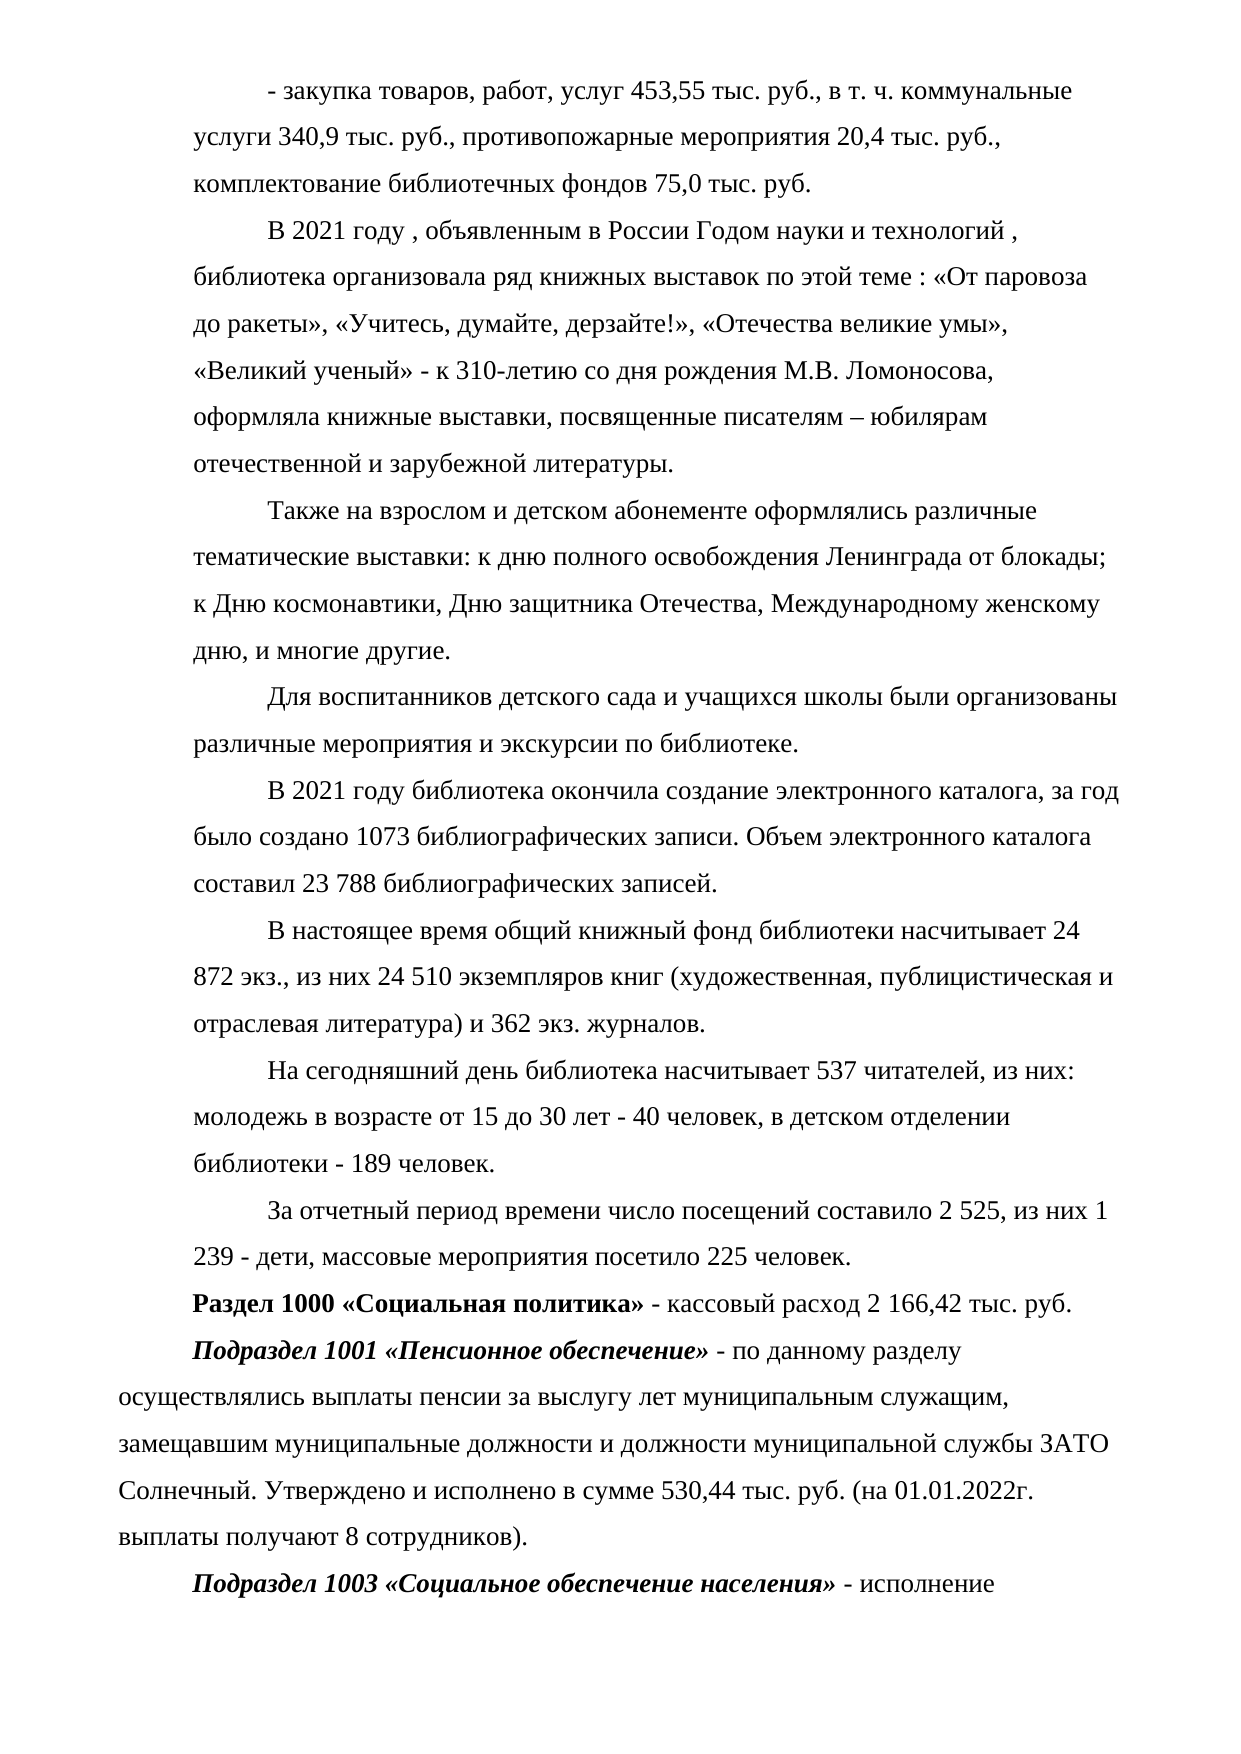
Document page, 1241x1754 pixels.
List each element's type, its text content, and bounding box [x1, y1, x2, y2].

text В настоящее время общий книжный фонд библиотеки насчитывает 24 872 экз., из них 24 510 экземпляров книг (художественная, публицистическая и отраслевая литература) и 362 экз. журналов. [193, 914, 1122, 1038]
text За отчетный период времени число посещений составило 2 525, из них 1 239 - дети, массовые мероприятия посетило 225 человек. [193, 1194, 1122, 1272]
text Также на взрослом и детском абонементе оформлялись различные тематические выставки: к дню полного освобождения Ленинграда от блокады; к Дню космонавтики, Дню защитника Отечества, Международному женскому дню, и многие другие. [193, 494, 1122, 665]
list Раздел 1000 «Социальная политика» - кассовый расход 2 166,42 тыс. руб. [118, 1287, 1122, 1318]
text Для воспитанников детского сада и учащихся школы были организованы различные мероприятия и экскурсии по библиотеке. [193, 681, 1122, 758]
text - закупка товаров, работ, услуг 453,55 тыс. руб., в т. ч. коммунальные услуги 340,9 тыс. руб., противопожарные мероприятия 20,4 тыс. руб., комплектование библиотечных фондов 75,0 тыс. руб. [193, 74, 1122, 198]
text На сегодняшний день библиотека насчитывает 537 читателей, из них: молодежь в возрасте от 15 до 30 лет - 40 человек, в детском отделении библиотеки - 189 человек. [193, 1054, 1122, 1178]
text В 2021 году библиотека окончила создание электронного каталога, за год было создано 1073 библиографических записи. Объем электронного каталога составил 23 788 библиографических записей. [193, 774, 1122, 898]
list Подраздел 1001 «Пенсионное обеспечение» - по данному разделу осуществлялись выплаты пенсии за выслугу лет муниципальным служащим, замещавшим муниципальные должности и должности муниципальной службы ЗАТО Солнечный. Утверждено и исполнено в сумме 530,44 тыс. руб. (на 01.01.2022г. выплаты получают 8 сотрудников). [118, 1334, 1122, 1552]
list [118, 1567, 1122, 1598]
text В 2021 году , объявленным в России Годом науки и технологий , библиотека организовала ряд книжных выставок по этой теме : «От паровоза до ракеты», «Учитесь, думайте, дерзайте!», «Отечества великие умы», «Великий ученый» - к 310-летию со дня рождения М.В. Ломоносова, оформляла книжные выставки, посвященные писателям – юбилярам отечественной и зарубежной литературы. [193, 214, 1122, 478]
